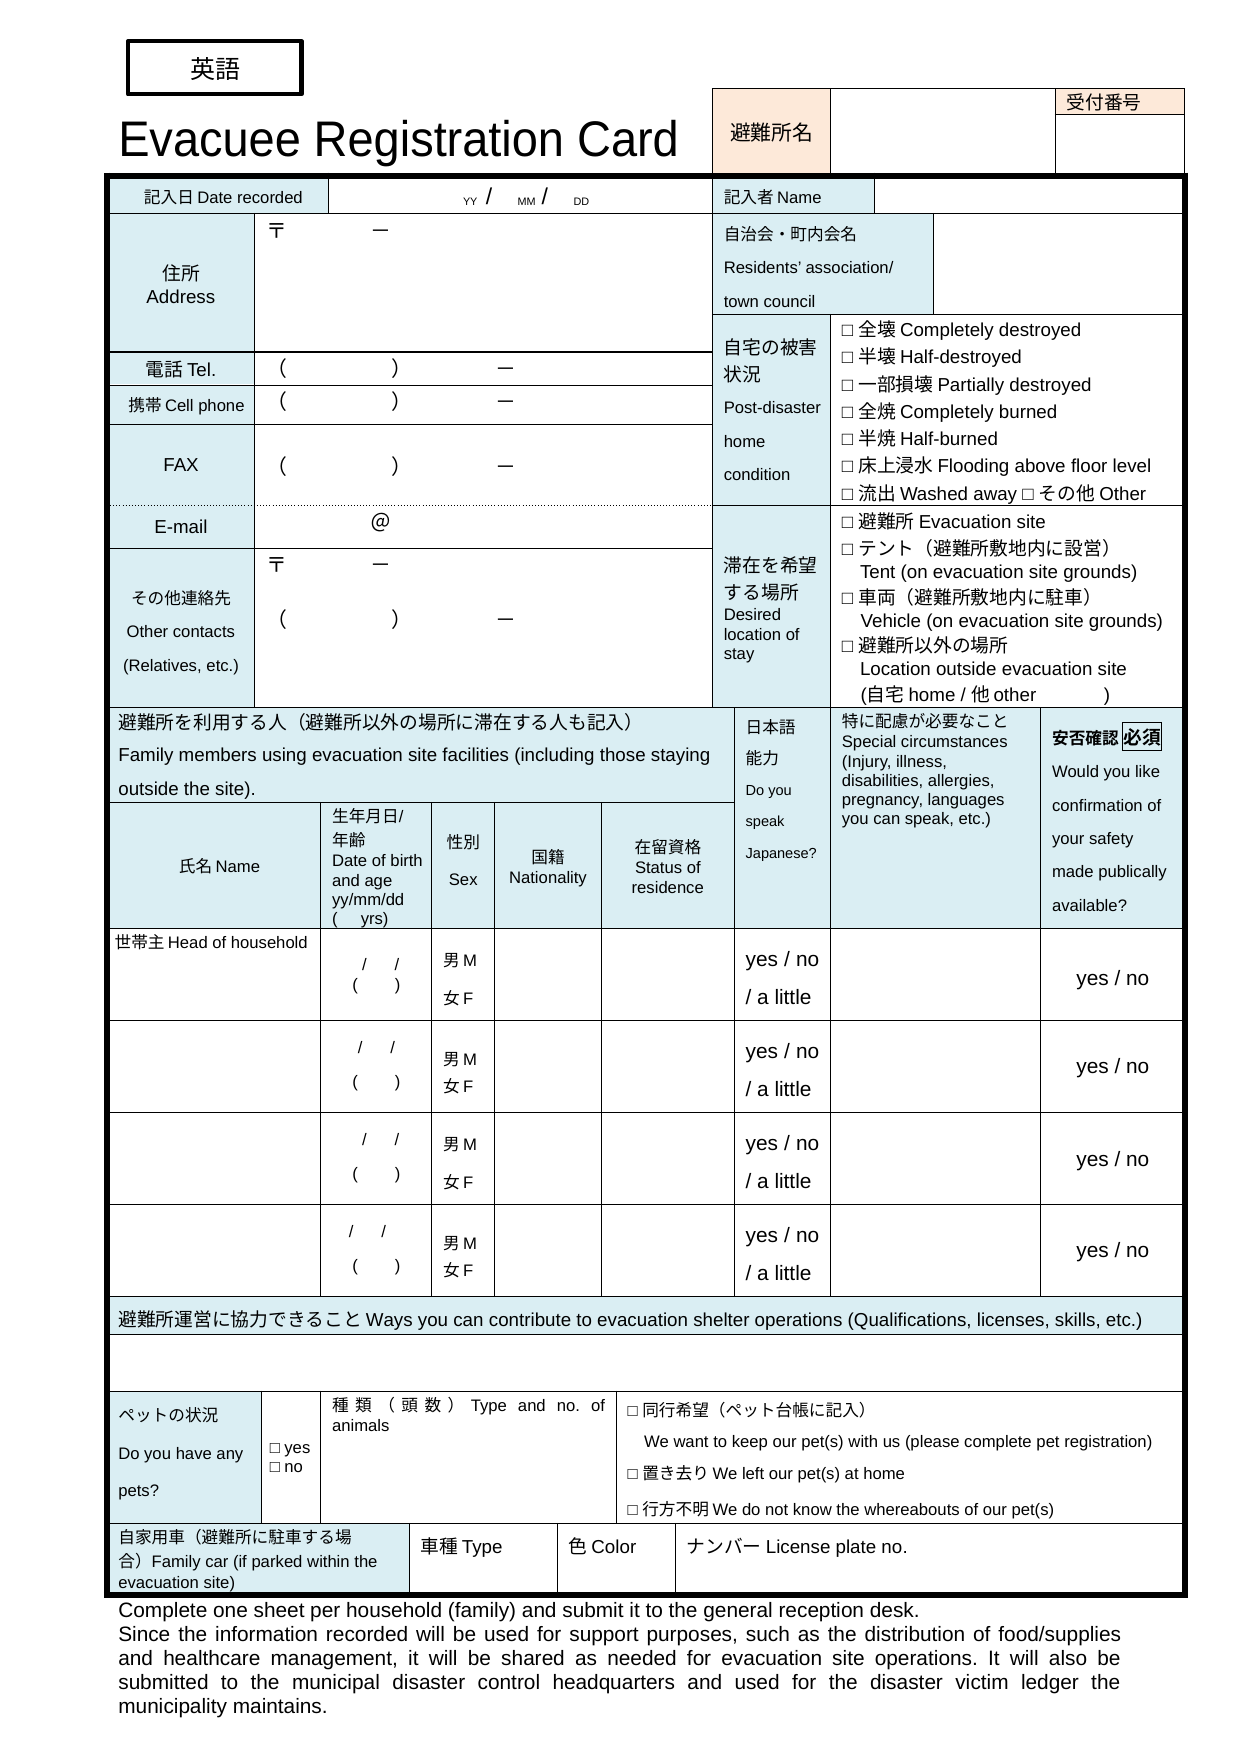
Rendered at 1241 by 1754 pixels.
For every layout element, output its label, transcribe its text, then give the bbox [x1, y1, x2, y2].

table_cell 氏名Name [110, 803, 320, 928]
table_cell [495, 1113, 601, 1204]
text Complete one sheet per household (family) and submit it to the general reception desk. [118, 1598, 1122, 1622]
table_cell yes / no / a little [735, 929, 830, 1020]
text Since the information recorded will be used for support purposes, such as the distribution of food/supplies and healthcare management, it will be shared as needed for evacuation site operations. It will also be submitted to the municipal disaster control headquarters and used for the disaster victim ledger the municipality maintains. [118, 1622, 1122, 1718]
table_cell 在留資格 Status of residence [602, 803, 734, 928]
table_cell [110, 1205, 320, 1296]
table_cell [602, 929, 734, 1020]
table_cell 記入者Name [713, 179, 874, 213]
table_cell 自治会・町内会名 Residents’ association/ town council [713, 214, 933, 314]
table_cell ＠ [255, 505, 712, 548]
table_cell 世帯主Head of household [110, 929, 320, 1020]
table_cell 記入日Date recorded [110, 179, 328, 213]
table_cell FAX [110, 425, 254, 505]
table_cell 自宅の被害状況 Post-disaster home condition [713, 315, 830, 505]
table_cell yes / no / a little [735, 1205, 830, 1296]
table_cell yes / no [1041, 1205, 1182, 1296]
table_cell 住所 Address [110, 214, 254, 351]
table_cell [831, 1113, 1040, 1204]
table_cell 安否確認 必須Would you like confirmation of your safety made publically available? [1041, 708, 1182, 928]
table_cell 電話Tel. [110, 353, 254, 384]
table_cell [831, 929, 1040, 1020]
table_cell 色 Color [558, 1524, 675, 1592]
table_cell 〒 － （ ） － [255, 549, 712, 707]
table_header 避難所名 [713, 89, 830, 173]
table_cell 男M 女F [432, 1205, 494, 1296]
table_cell 車種Type [410, 1524, 557, 1592]
table_cell □ 全壊 Completely destroyed □ 半壊 Half-destroyed □ 一部損壊 Partially destroyed □ 全焼 Completely burned □ 半焼 Half-burned □ 床上浸水 Flooding above floor level □ 流出 Washed away □ その他 Other [831, 315, 1182, 505]
table_cell [495, 1021, 601, 1112]
table_header [831, 89, 1055, 173]
table_cell （ ） － [255, 386, 712, 424]
table_cell 滞在を希望する場所 Desired location of stay [713, 506, 830, 707]
table_cell （ ） － [255, 353, 712, 384]
table_cell [110, 1335, 1182, 1391]
table_cell E-mail [110, 505, 254, 548]
table_cell 男M 女F [432, 1021, 494, 1112]
table_cell yes / no [1041, 1021, 1182, 1112]
table_cell 〒 － [255, 214, 712, 351]
table_cell [110, 1113, 320, 1204]
table_cell 男M 女F [432, 1113, 494, 1204]
table_cell 避難所を利用する人（避難所以外の場所に滞在する人も記入） Family members using evacuation site facilities (including those staying outside the site). [110, 708, 734, 802]
table_cell yes / no / a little [735, 1021, 830, 1112]
table_cell 国籍 Nationality [495, 803, 601, 928]
table_cell y/mm/ ( ) [321, 929, 431, 1020]
table_cell [495, 929, 601, 1020]
table_cell [602, 1021, 734, 1112]
table_header Evacuee Registration Card [107, 88, 712, 173]
table_cell [1056, 115, 1184, 173]
table_cell （ ） － [255, 425, 712, 505]
table_cell [875, 179, 1182, 213]
table_cell 男M 女F [432, 929, 494, 1020]
table_cell y/mm/ ( ) [321, 1113, 431, 1204]
table_cell [934, 214, 1182, 314]
table_cell 避難所運営に協力できることWays you can contribute to evacuation shelter operations (Qualifications, licenses, skills, etc.) [110, 1297, 1182, 1334]
table_cell 性別Sex [432, 803, 494, 928]
table_cell yes / no [1041, 1113, 1182, 1204]
table_cell □ 避難所 Evacuation site □ テント（避難所敷地内に設営） Tent (on evacuation site grounds) □ 車両（避難所敷地内に駐車） Vehicle (on evacuation site grounds) □ 避難所以外の場所 Location outside evacuation site (自宅 home / 他other ) [831, 506, 1182, 707]
table_cell [602, 1205, 734, 1296]
table_cell yes / no / a little [735, 1113, 830, 1204]
table_cell [495, 1205, 601, 1296]
table_header 受付番号 [1056, 89, 1184, 114]
table_cell 生年月日/ 年齢 Date of birth and age yy/mm/dd ( yrs) [321, 803, 431, 928]
table_cell YY / MM / DD [329, 179, 712, 213]
table_cell 種類（頭数）Type and no. of animals [321, 1392, 616, 1523]
table_cell 自家用車（避難所に駐車する場合）Family car (if parked within the evacuation site) [110, 1524, 409, 1592]
table_cell 日本語 能力 Do you speak Japanese? [735, 708, 830, 928]
table_cell [831, 1205, 1040, 1296]
table_cell 携帯Cell phone [110, 386, 254, 424]
table_cell yes / no [1041, 929, 1182, 1020]
table_cell ナンバー License plate no. [676, 1524, 1182, 1592]
table_cell 特に配慮が必要なことSpecial circumstances (Injury, illness, disabilities, allergies, pregnancy, languages you can speak, etc.) [831, 708, 1040, 928]
table_cell yy/mm/ ( ) [321, 1205, 431, 1296]
table_cell /mm/ ( ) [321, 1021, 431, 1112]
table_cell [602, 1113, 734, 1204]
table_cell [831, 1021, 1040, 1112]
table_cell その他連絡先 Other contacts (Relatives, etc.) [110, 549, 254, 707]
table_cell ペットの状況 Do you have any pets? [110, 1392, 261, 1523]
table_cell □ yes □ no [262, 1392, 320, 1523]
table_cell [110, 1021, 320, 1112]
table_cell □ 同行希望（ペット台帳に記入） We want to keep our pet(s) with us (please complete pet registration) □ 置き去り We left our pet(s) at home □ 行方不明 We do not know the whereabouts of our pet(s) [617, 1392, 1182, 1523]
